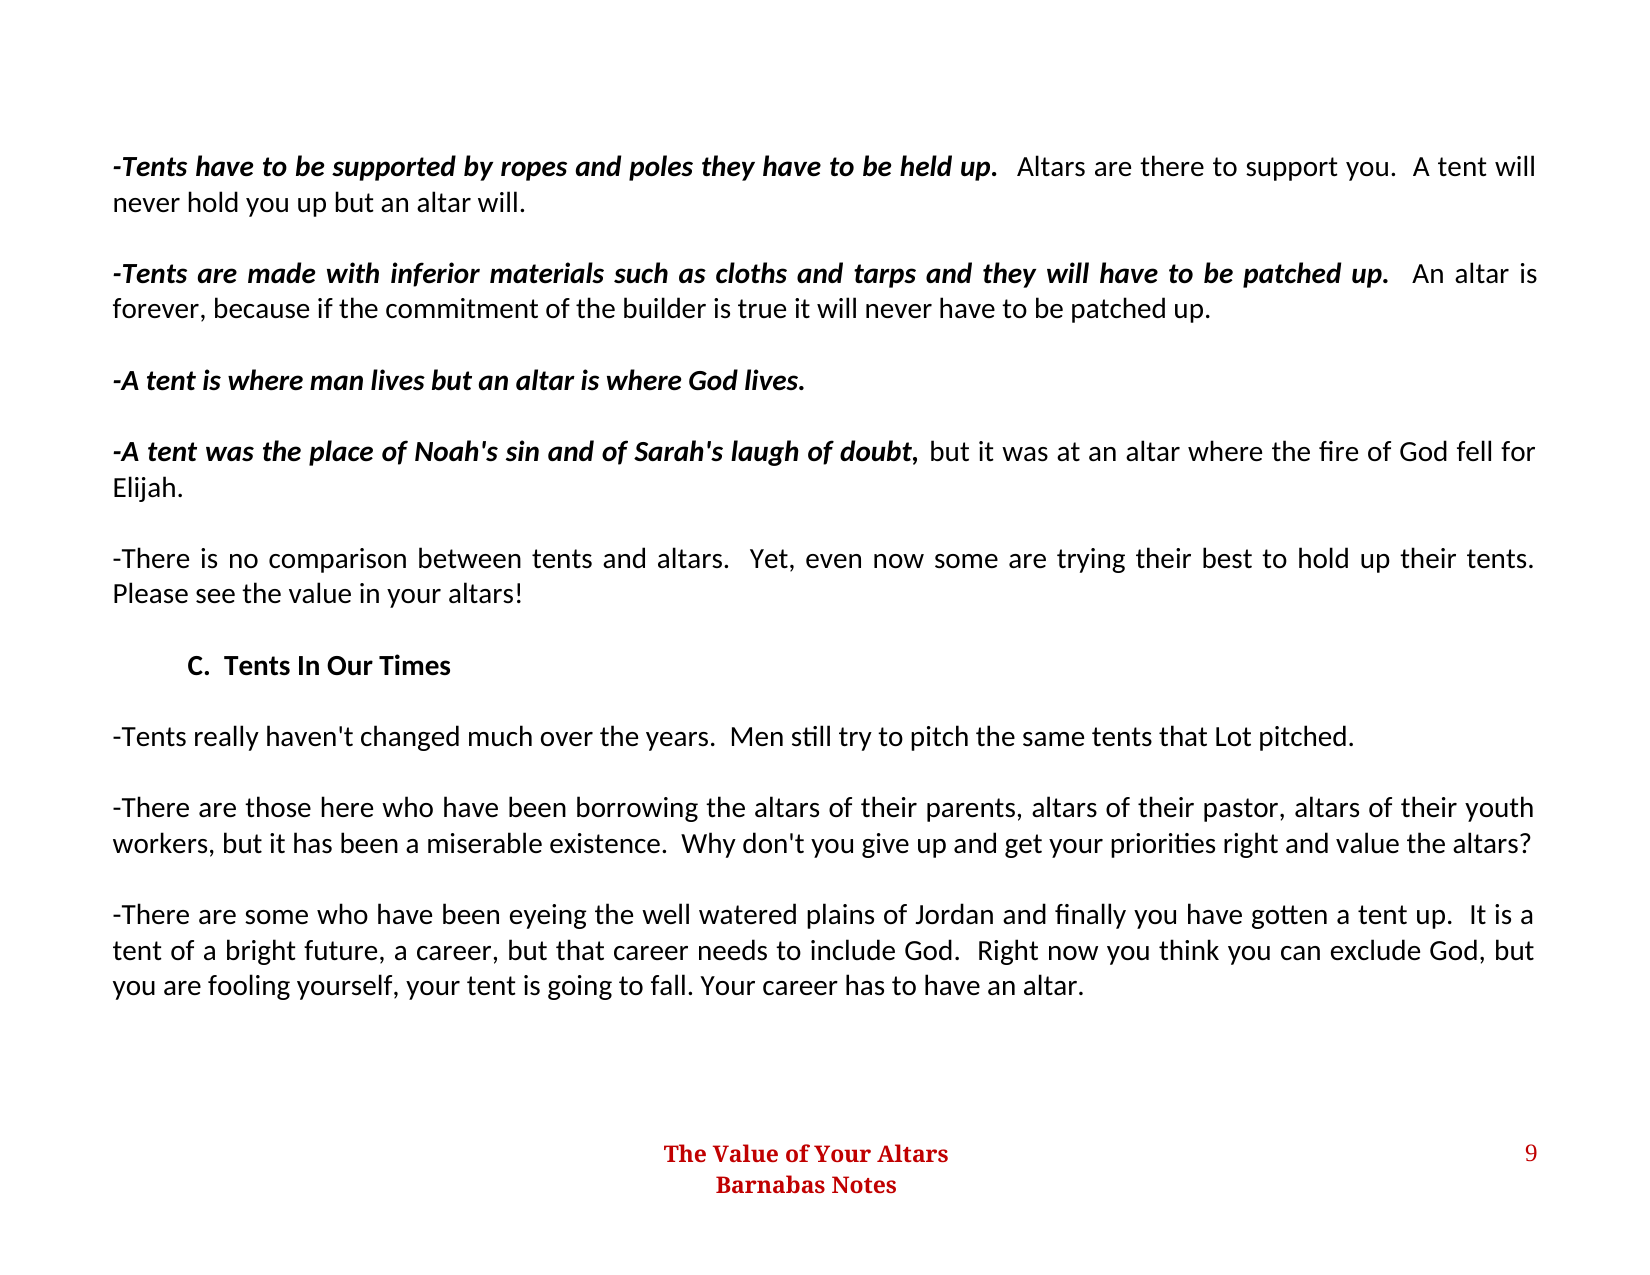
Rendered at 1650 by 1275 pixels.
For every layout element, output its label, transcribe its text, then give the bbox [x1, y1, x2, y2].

text -There is no comparison between tents and altars. Yet, even now some are trying their best to hold up their tents. Please see the value in your altars! [112, 540, 1537, 611]
text -Tents are made with inferior materials such as cloths and tarps and they will have to be patched up. An altar is forever, because if the commitment of the builder is true it will never have to be patched up. [112, 255, 1537, 326]
text -There are some who have been eyeing the well watered plains of Jordan and finally you have gotten a tent up. It is a tent of a bright future, a career, but that career needs to include God. Right now you think you can exclude God, but you are fooling yourself, your tent is going to fall. Your career has to have an altar. [112, 896, 1537, 1003]
text -A tent is where man lives but an altar is where God lives. [112, 362, 1537, 397]
text -Tents really haven't changed much over the years. Men still try to pitch the same tents that Lot pitched. [112, 718, 1537, 754]
text C. Tents In Our Times [112, 647, 1537, 682]
text -Tents have to be supported by ropes and poles they have to be held up. Altars are there to support you. A tent will never hold you up but an altar will. [112, 148, 1537, 219]
text -A tent was the place of Noah's sin and of Sarah's laugh of doubt, but it was at an altar where the fire of God fell for Elijah. [112, 433, 1537, 504]
text -There are those here who have been borrowing the altars of their parents, altars of their pastor, altars of their youth workers, but it has been a miserable existence. Why don't you give up and get your priorities right and value the altars? [112, 789, 1537, 861]
